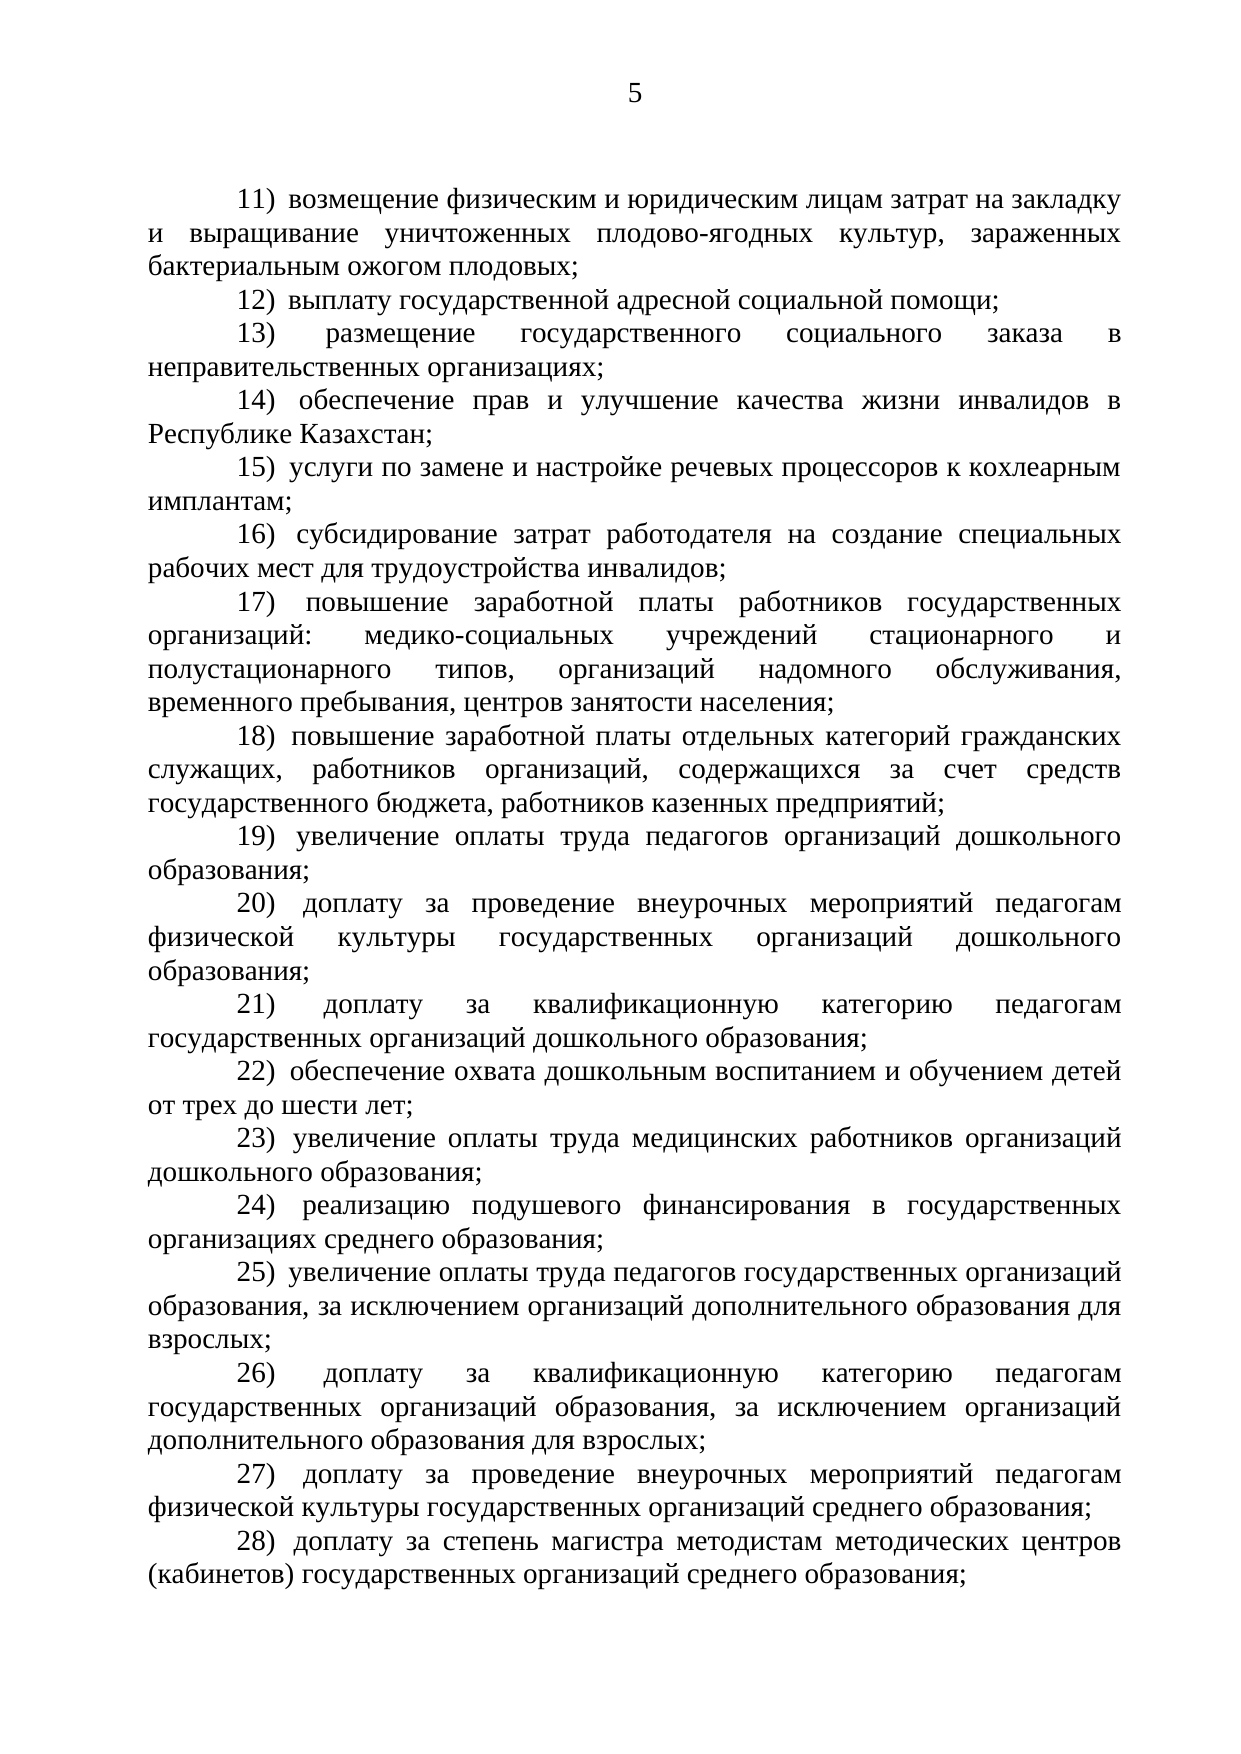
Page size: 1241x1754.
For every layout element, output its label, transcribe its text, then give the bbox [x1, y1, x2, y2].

list доплату за квалификационную категорию педагогам государственных организаций образования, за исключением организаций дополнительного образования для взрослых; [148, 1355, 1122, 1456]
list повышение заработной платы отдельных категорий гражданских служащих, работников организаций, содержащихся за счет средств государственного бюджета, работников казенных предприятий; [148, 718, 1122, 818]
list возмещение физическим и юридическим лицам затрат на закладку и выращивание уничтоженных плодово-ягодных культур, зараженных бактериальным ожогом плодовых; [148, 181, 1122, 282]
list доплату за проведение внеурочных мероприятий педагогам физической культуры государственных организаций дошкольного образования; [148, 886, 1122, 986]
list размещение государственного социального заказа в неправительственных организациях; [148, 315, 1122, 382]
list услуги по замене и настройке речевых процессоров к кохлеарным имплантам; [148, 449, 1122, 517]
list субсидирование затрат работодателя на создание специальных рабочих мест для трудоустройства инвалидов; [148, 517, 1122, 584]
list реализацию подушевого финансирования в государственных организациях среднего образования; [148, 1187, 1122, 1254]
list увеличение оплаты труда педагогов государственных организаций образования, за исключением организаций дополнительного образования для взрослых; [148, 1254, 1122, 1355]
list обеспечение прав и улучшение качества жизни инвалидов в Республике Казахстан; [148, 382, 1122, 449]
list увеличение оплаты труда медицинских работников организаций дошкольного образования; [148, 1120, 1122, 1187]
list увеличение оплаты труда педагогов организаций дошкольного образования; [148, 818, 1122, 886]
list выплату государственной адресной социальной помощи; [148, 282, 1122, 315]
list обеспечение охвата дошкольным воспитанием и обучением детей от трех до шести лет; [148, 1053, 1122, 1120]
list повышение заработной платы работников государственных организаций: медико-социальных учреждений стационарного и полустационарного типов, организаций надомного обслуживания, временного пребывания, центров занятости населения; [148, 584, 1122, 718]
list доплату за проведение внеурочных мероприятий педагогам физической культуры государственных организаций среднего образования; [148, 1456, 1122, 1523]
list доплату за квалификационную категорию педагогам государственных организаций дошкольного образования; [148, 986, 1122, 1053]
list доплату за степень магистра методистам методических центров (кабинетов) государственных организаций среднего образования; [148, 1523, 1122, 1590]
